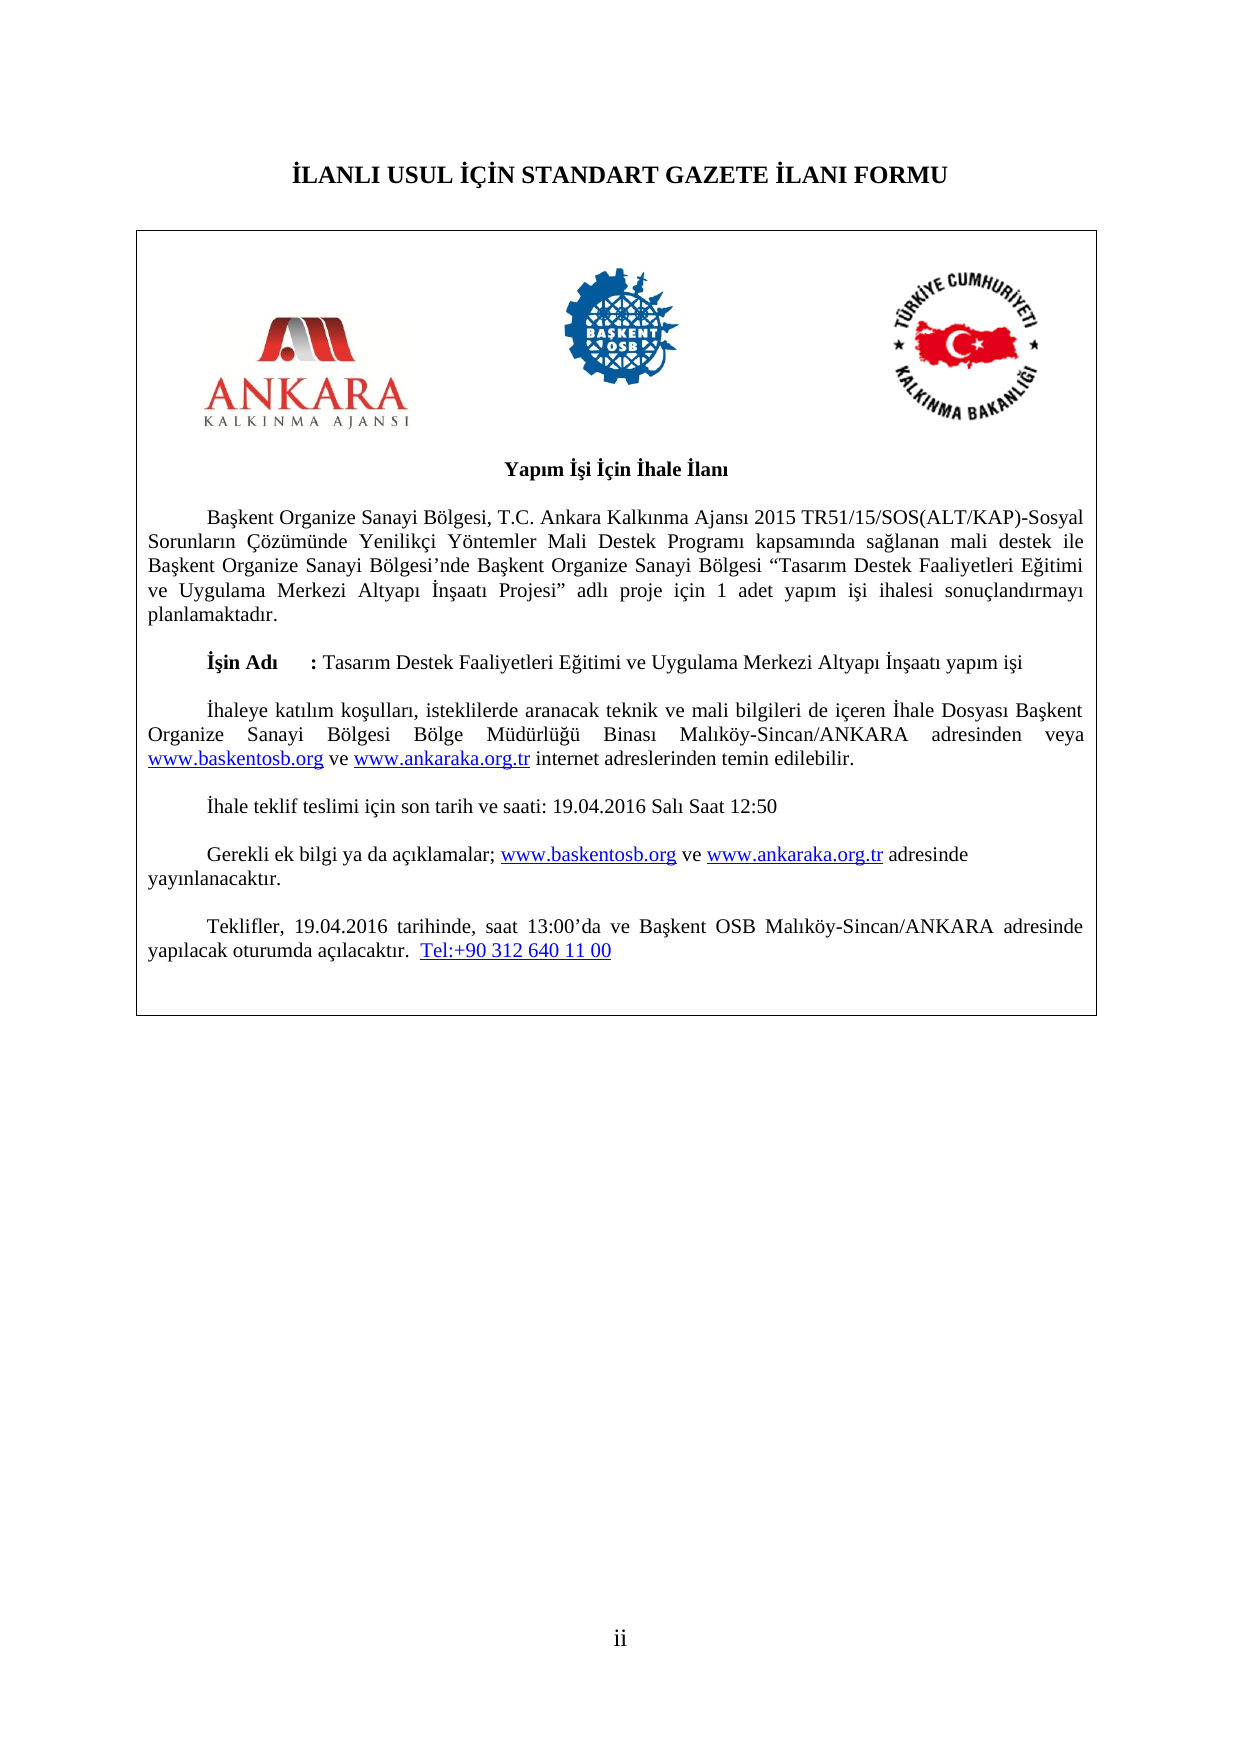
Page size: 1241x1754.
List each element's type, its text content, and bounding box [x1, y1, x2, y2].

picture [887, 270, 1038, 420]
picture [555, 261, 688, 392]
subtitle İLANLI USUL İÇİN STANDART GAZETE İLANI FORMU [148, 160, 1093, 189]
picture [198, 313, 412, 429]
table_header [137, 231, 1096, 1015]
